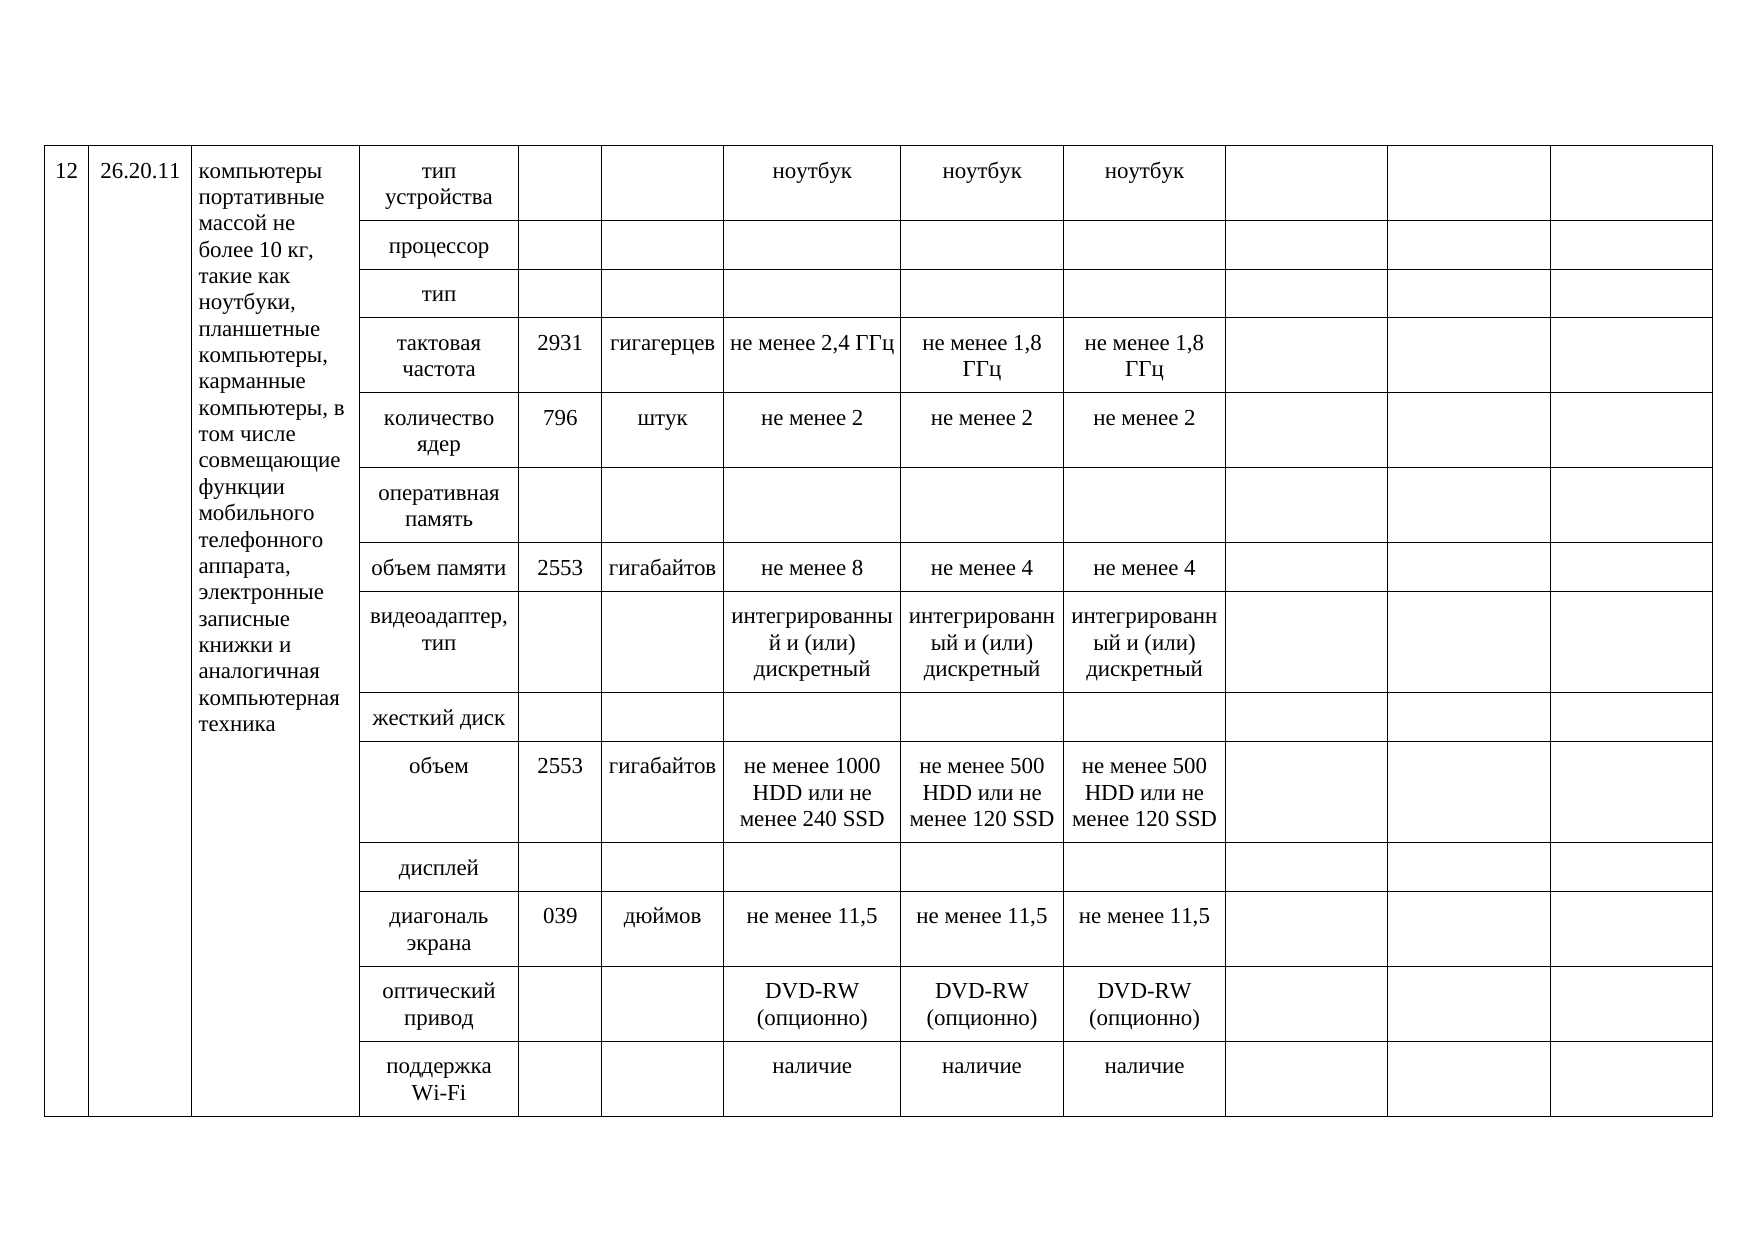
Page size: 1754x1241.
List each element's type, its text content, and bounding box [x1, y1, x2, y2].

table_cell объем [360, 742, 518, 842]
table_cell наличие [901, 1042, 1063, 1116]
table_cell [1551, 318, 1712, 392]
table_cell [1226, 468, 1387, 542]
table_cell [602, 592, 723, 692]
table_cell не менее 11,5 [901, 892, 1063, 966]
table_cell [1064, 468, 1225, 542]
table_cell [1226, 318, 1387, 392]
table_cell [1226, 892, 1387, 966]
table_cell наличие [1064, 1042, 1225, 1116]
table_cell [1388, 270, 1550, 317]
table_cell [1226, 843, 1387, 891]
table_cell оперативная память [360, 468, 518, 542]
table_cell [724, 221, 900, 269]
table_cell не менее 500 HDD или не менее 120 SSD [901, 742, 1063, 842]
table_cell 26.20.11 [89, 146, 191, 1116]
table_cell [1388, 318, 1550, 392]
table_cell [1064, 693, 1225, 741]
table_cell не менее 11,5 [1064, 892, 1225, 966]
table_cell [1226, 270, 1387, 317]
table_cell [1226, 393, 1387, 467]
table_cell [1551, 543, 1712, 591]
table_cell [519, 146, 601, 220]
table_cell [1551, 892, 1712, 966]
table_cell [1064, 270, 1225, 317]
table_cell количество ядер [360, 393, 518, 467]
table_cell DVD-RW (опционно) [901, 967, 1063, 1041]
table_cell дюймов [602, 892, 723, 966]
table_cell [1064, 843, 1225, 891]
table_cell [519, 1042, 601, 1116]
table_cell [602, 693, 723, 741]
table_cell не менее 1,8 ГГц [1064, 318, 1225, 392]
table_cell [1226, 592, 1387, 692]
table_cell [602, 468, 723, 542]
table_cell [1551, 221, 1712, 269]
table_cell дисплей [360, 843, 518, 891]
table_cell [1388, 1042, 1550, 1116]
table_cell [1551, 843, 1712, 891]
table_cell [519, 843, 601, 891]
table_cell объем памяти [360, 543, 518, 591]
table_cell тактовая частота [360, 318, 518, 392]
table_cell не менее 1000 HDD или не менее 240 SSD [724, 742, 900, 842]
table_cell гигагерцев [602, 318, 723, 392]
table_cell интегрированный и (или) дискретный [724, 592, 900, 692]
table_cell поддержка Wi-Fi [360, 1042, 518, 1116]
table_cell [1551, 270, 1712, 317]
table_cell 2553 [519, 742, 601, 842]
table_cell [901, 221, 1063, 269]
table_cell [901, 693, 1063, 741]
table_cell гигабайтов [602, 742, 723, 842]
table_cell штук [602, 393, 723, 467]
table_cell [901, 270, 1063, 317]
table_cell [519, 592, 601, 692]
table_cell [1226, 693, 1387, 741]
table_cell гигабайтов [602, 543, 723, 591]
table_cell [724, 843, 900, 891]
table_cell [519, 468, 601, 542]
table_cell 039 [519, 892, 601, 966]
table_cell не менее 1,8 ГГц [901, 318, 1063, 392]
table_cell [724, 693, 900, 741]
table_cell [1551, 592, 1712, 692]
table_cell [519, 967, 601, 1041]
table_cell не менее 2 [724, 393, 900, 467]
table_cell [519, 221, 601, 269]
table_cell [901, 843, 1063, 891]
table_cell не менее 4 [1064, 543, 1225, 591]
table_cell 796 [519, 393, 601, 467]
table_cell не менее 8 [724, 543, 900, 591]
table_cell [724, 270, 900, 317]
table_cell ноутбук [724, 146, 900, 220]
table_cell [602, 843, 723, 891]
table_cell не менее 2 [901, 393, 1063, 467]
table_cell [1064, 221, 1225, 269]
table_cell видеоадаптер, тип [360, 592, 518, 692]
table_cell [1551, 693, 1712, 741]
table_cell не менее 2,4 ГГц [724, 318, 900, 392]
table_cell не менее 4 [901, 543, 1063, 591]
table_cell [519, 693, 601, 741]
table_cell [1388, 892, 1550, 966]
table_cell [1388, 393, 1550, 467]
table_cell DVD-RW (опционно) [724, 967, 900, 1041]
table_cell [1551, 1042, 1712, 1116]
table_cell [1388, 843, 1550, 891]
table_cell [1226, 1042, 1387, 1116]
table_cell [602, 967, 723, 1041]
table_cell [1226, 221, 1387, 269]
table_cell интегрированный и (или) дискретный [1064, 592, 1225, 692]
table_cell 2553 [519, 543, 601, 591]
table_cell [1551, 393, 1712, 467]
table_cell наличие [724, 1042, 900, 1116]
table_cell DVD-RW (опционно) [1064, 967, 1225, 1041]
table_cell [602, 270, 723, 317]
table_cell [901, 468, 1063, 542]
table_cell интегрированный и (или) дискретный [901, 592, 1063, 692]
table_cell [1226, 742, 1387, 842]
table_cell [1551, 967, 1712, 1041]
table_cell компьютеры портативные массой не более 10 кг, такие как ноутбуки, планшетные компьютеры, карманные компьютеры, в том числе совмещающие функции мобильного телефонного аппарата, электронные записные книжки и аналогичная компьютерная техника [192, 146, 359, 1116]
table_cell ноутбук [1064, 146, 1225, 220]
table_cell [1388, 742, 1550, 842]
table_cell [1388, 967, 1550, 1041]
table_cell [1388, 543, 1550, 591]
table_cell [1226, 146, 1387, 220]
table_cell [602, 1042, 723, 1116]
table_cell тип устройства [360, 146, 518, 220]
table_cell [724, 468, 900, 542]
table_cell оптический привод [360, 967, 518, 1041]
table_cell [1388, 468, 1550, 542]
table_cell [1551, 146, 1712, 220]
table_cell не менее 500 HDD или не менее 120 SSD [1064, 742, 1225, 842]
table_cell тип [360, 270, 518, 317]
table_cell диагональ экрана [360, 892, 518, 966]
table_cell [1551, 742, 1712, 842]
table_cell 2931 [519, 318, 601, 392]
table_cell [1388, 592, 1550, 692]
table_cell [1388, 221, 1550, 269]
table_cell 12 [45, 146, 88, 1116]
table_cell [1226, 967, 1387, 1041]
table_cell не менее 2 [1064, 393, 1225, 467]
table_cell [1226, 543, 1387, 591]
table_cell [1551, 468, 1712, 542]
table_cell ноутбук [901, 146, 1063, 220]
table_cell [1388, 693, 1550, 741]
table_cell [519, 270, 601, 317]
table_cell не менее 11,5 [724, 892, 900, 966]
table_cell [1388, 146, 1550, 220]
table_cell [602, 221, 723, 269]
table_cell процессор [360, 221, 518, 269]
table_cell [602, 146, 723, 220]
table_cell жесткий диск [360, 693, 518, 741]
